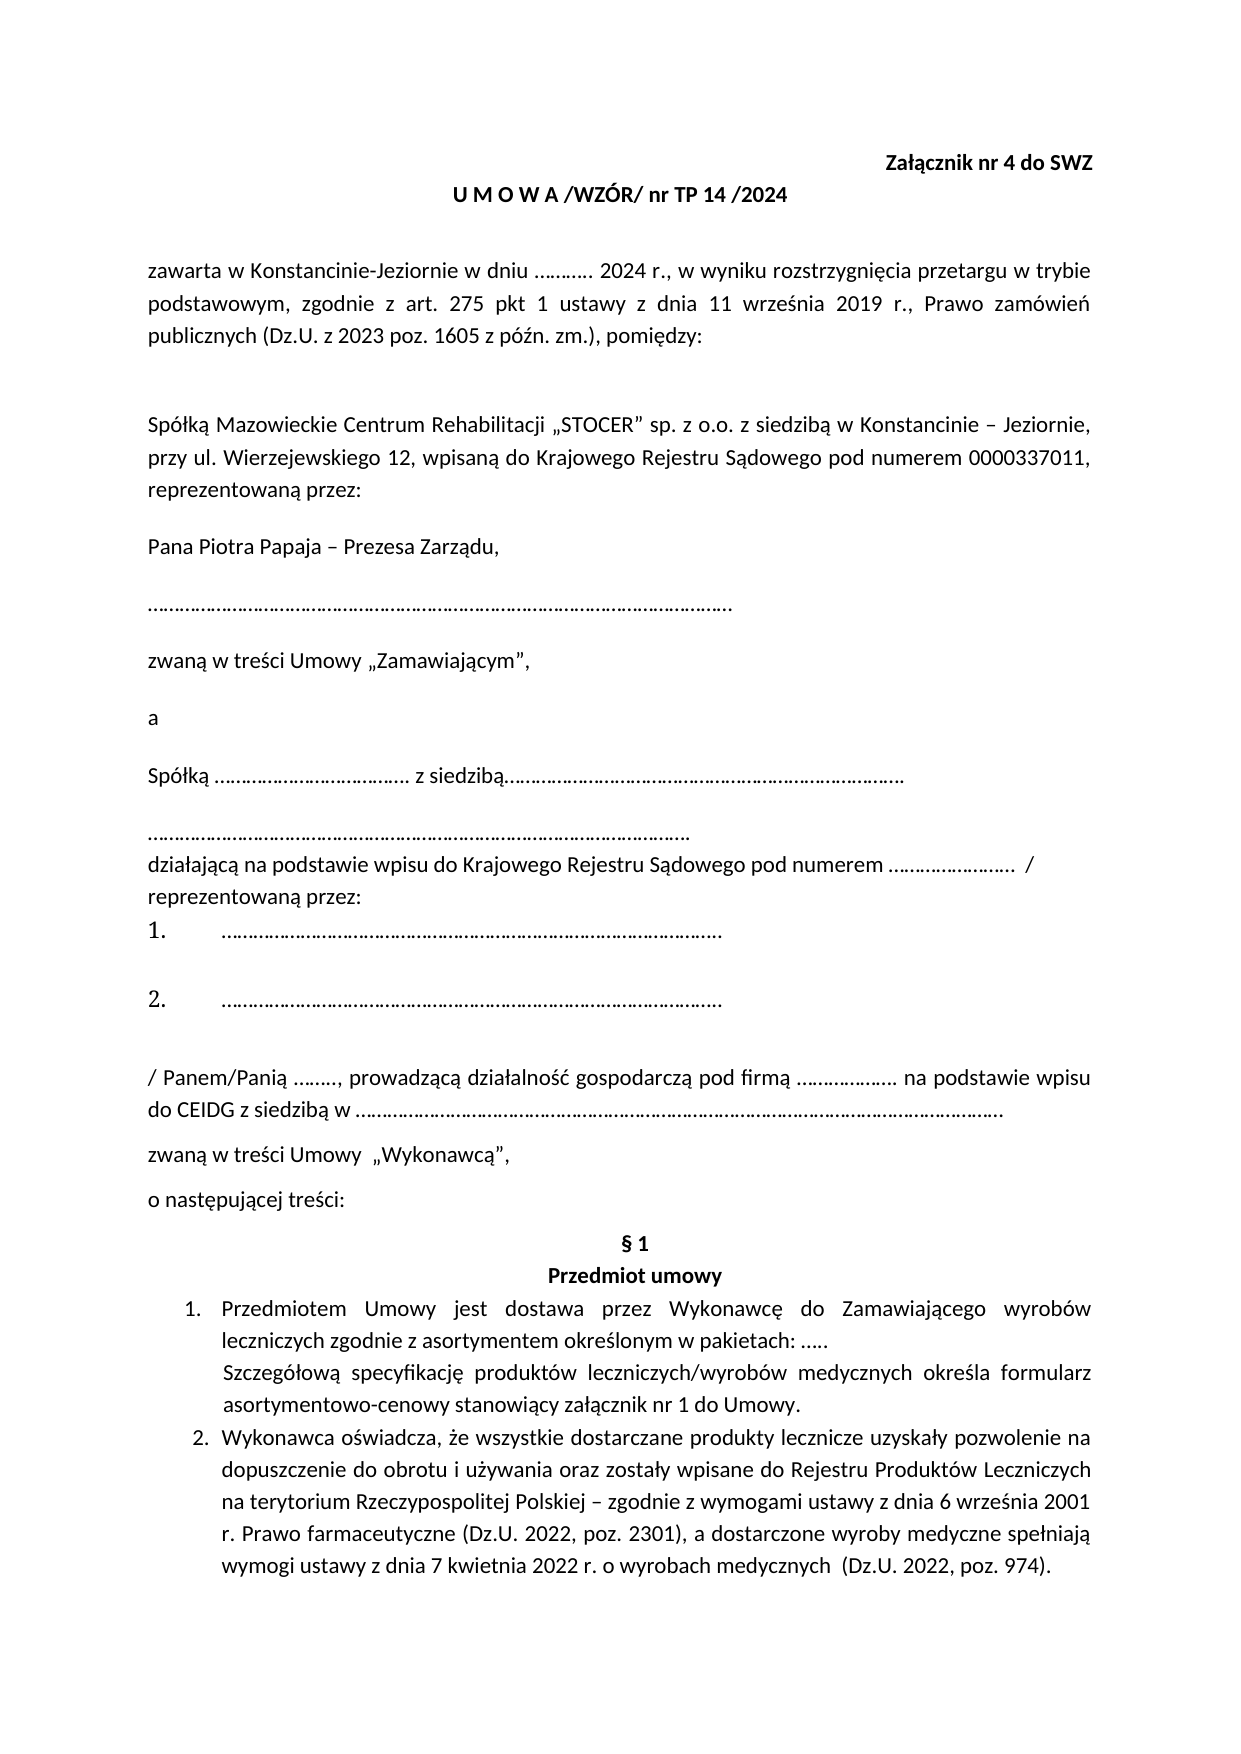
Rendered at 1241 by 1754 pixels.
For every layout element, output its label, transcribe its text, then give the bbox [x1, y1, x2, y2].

text § 1 [177, 1229, 1093, 1257]
text Spółką Mazowieckie Centrum Rehabilitacji „STOCER” sp. z o.o. z siedzibą w Konstancinie – Jeziornie, przy ul. Wierzejewskiego 12, wpisaną do Krajowego Rejestru Sądowego pod numerem 0000337011, reprezentowaną przez: [148, 410, 1093, 503]
text Spółką ………………………………. z siedzibą…………………………………………………………………. [148, 761, 1093, 789]
text Pana Piotra Papaja – Prezesa Zarządu, [148, 532, 1093, 560]
text zwaną w treści Umowy „Wykonawcą”, [148, 1140, 1093, 1168]
text Załącznik nr 4 do SWZ [148, 148, 1093, 176]
text reprezentowaną przez: [148, 882, 1093, 910]
text o następującej treści: [148, 1185, 1093, 1213]
text ………………………………………………………………………………………………… [148, 589, 1093, 617]
text zawarta w Konstancinie-Jeziornie w dniu ……….. 2024 r., w wyniku rozstrzygnięcia przetargu w trybie podstawowym, zgodnie z art. 275 pkt 1 ustawy z dnia 11 września 2019 r., Prawo zamówień publicznych (Dz.U. z 2023 poz. 1605 z późn. zm.), pomiędzy: [148, 257, 1093, 349]
list ………………………………………………………………………………….. [148, 983, 1093, 1014]
text działającą na podstawie wpisu do Krajowego Rejestru Sądowego pod numerem …………………… / [148, 850, 1093, 878]
text U M O W A /WZÓR/ nr TP 14 /2024 [148, 180, 1093, 208]
list Wykonawca oświadcza, że wszystkie dostarczane produkty lecznicze uzyskały pozwolenie na dopuszczenie do obrotu i używania oraz zostały wpisane do Rejestru Produktów Leczniczych na terytorium Rzeczypospolitej Polskiej – zgodnie z wymogami ustawy z dnia 6 września 2001 r. Prawo farmaceutyczne (Dz.U. 2022, poz. 2301), a dostarczone wyroby medyczne spełniają wymogi ustawy z dnia 7 kwietnia 2022 r. o wyrobach medycznych (Dz.U. 2022, poz. 974). [192, 1423, 1093, 1579]
text / Panem/Panią …….., prowadzącą działalność gospodarczą pod firmą ………………. na podstawie wpisu do CEIDG z siedzibą w …………………………………………………………………………………………………………… [148, 1063, 1093, 1123]
list Przedmiotem Umowy jest dostawa przez Wykonawcę do Zamawiającego wyrobów leczniczych zgodnie z asortymentem określonym w pakietach: ….. [184, 1294, 1093, 1354]
text a [148, 703, 1093, 732]
text zwaną w treści Umowy „Zamawiającym”, [148, 646, 1093, 674]
text …………………………………………………………………………………………. [148, 818, 1093, 846]
text Szczegółową specyfikację produktów leczniczych/wyrobów medycznych określa formularz asortymentowo-cenowy stanowiący załącznik nr 1 do Umowy. [223, 1358, 1093, 1418]
text Przedmiot umowy [177, 1262, 1093, 1290]
list ………………………………………………………………………………….. [148, 914, 1093, 946]
